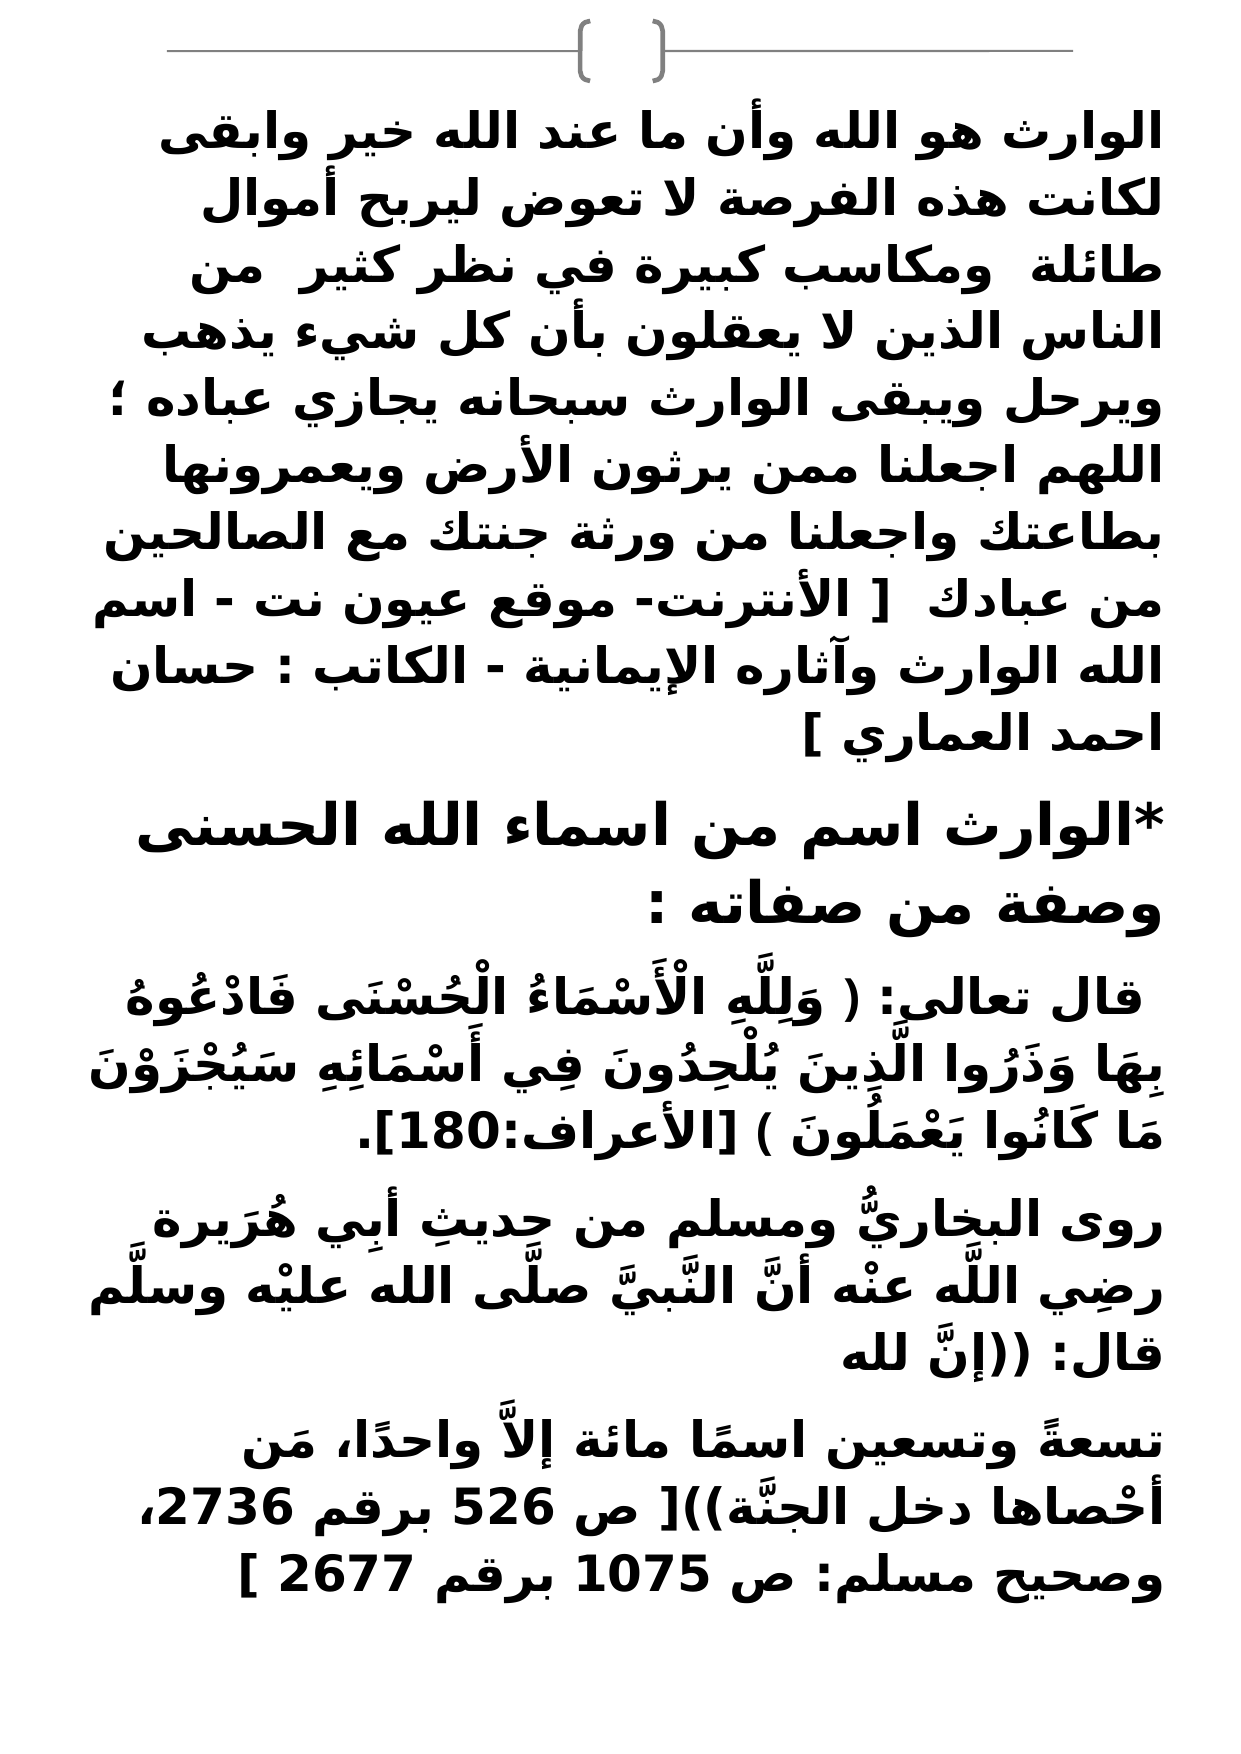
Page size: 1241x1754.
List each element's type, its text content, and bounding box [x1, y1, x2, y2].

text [75, 102, 1165, 762]
text تسعةً وتسعين اسمًا مائة إلاَّ واحدًا، مَن أحْصاها دخل الجنَّة))[ ص 526 برقم 2736، وصحيح مسلم: ص 1075 برقم 2677 ] [75, 1411, 1165, 1603]
text قال تعالى: ﴿ وَلِلَّهِ الْأَسْمَاءُ الْحُسْنَى فَادْعُوهُ بِهَا وَذَرُوا الَّذِينَ يُلْحِدُونَ فِي أَسْمَائِهِ سَيُجْزَوْنَ مَا كَانُوا يَعْمَلُونَ ﴾ [الأعراف:180]. [75, 968, 1165, 1160]
text روى البخاريُّ ومسلم من حديثِ أبِي هُرَيرة رضِي اللَّه عنْه أنَّ النَّبيَّ صلَّى الله عليْه وسلَّم قال: ((إنَّ لله [75, 1190, 1165, 1382]
text *الوارث اسم من اسماء الله الحسنى وصفة من صفاته : [75, 791, 1165, 937]
